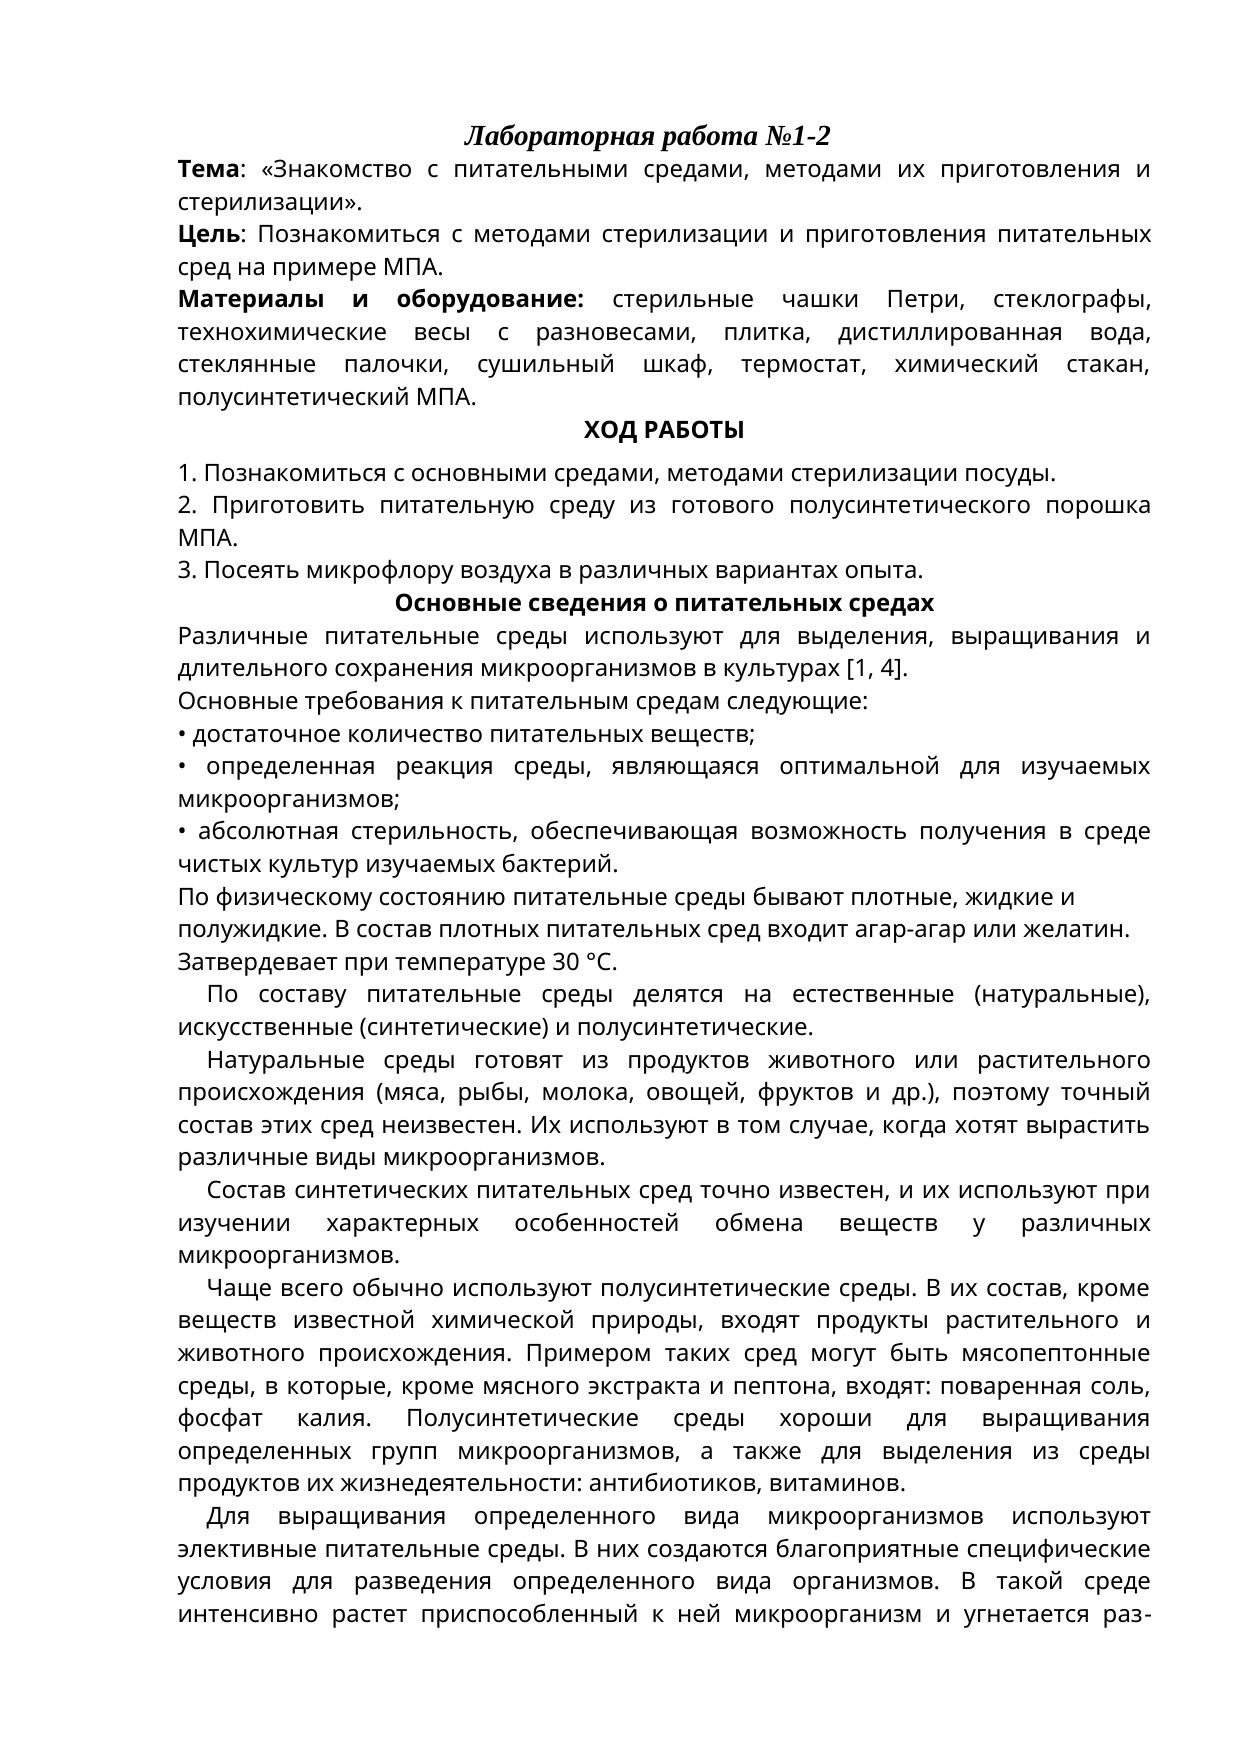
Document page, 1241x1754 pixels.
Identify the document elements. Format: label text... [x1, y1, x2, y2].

text Тема: «Знакомство с питательными средами, методами их приготовления и стерилизации». [177, 152, 1152, 217]
text • достаточное количество питательных веществ; [177, 716, 1152, 749]
text Различные питательные среды используют для выделения, выращивания и длительного сохранения микроорганизмов в культурах [1, 4]. [177, 618, 1152, 684]
text Основные требования к питательным средам следующие: [177, 684, 1152, 716]
text Цель: Познакомиться с методами стерилизации и приготовления питательных сред на примере МПА. [177, 217, 1152, 282]
text Состав синтетических питательных сред точно известен, и их используют при изучении характерных особенностей обмена веществ у различных микроорганизмов. [177, 1173, 1152, 1271]
text По составу питательные среды делятся на естественные (натуральные), искусственные (синтетические) и полусинтетические. [177, 977, 1152, 1042]
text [177, 1499, 1152, 1629]
text По физическому состоянию питательные среды бывают плотные, жидкие и полужидкие. В состав плотных питательных сред входит агар-агар или желатин. Затвердевает при температуре 30 °С. [177, 879, 1152, 977]
text 2. Приготовить питательную среду из готового полусинтетического порошка МПА. [177, 488, 1152, 553]
text 3. Посеять микрофлору воздуха в различных вариантах опыта. [177, 553, 1152, 586]
text ХОД РАБОТЫ [177, 412, 1152, 445]
text • определенная реакция среды, являющаяся оптимальной для изучаемых микроорганизмов; [177, 749, 1152, 814]
text Лабораторная работа №1-2 [465, 118, 1152, 152]
text 1. Познакомиться с основными средами, методами стерилизации посуды. [177, 456, 1152, 488]
text Натуральные среды готовят из продуктов животного или растительного происхождения (мяса, рыбы, молока, овощей, фруктов и др.), поэтому точный состав этих сред неизвестен. Их используют в том случае, когда хотят вырастить различные виды микроорганизмов. [177, 1042, 1152, 1173]
text Чаще всего обычно используют полусинтетические среды. В их состав, кроме веществ известной химической природы, входят продукты растительного и животного происхождения. Примером таких сред могут быть мясопептонные среды, в которые, кроме мясного экстракта и пептона, входят: поваренная соль, фосфат калия. Полусинтетические среды хороши для выращивания определенных групп микроорганизмов, а также для выделения из среды продуктов их жизнедеятельности: антибиотиков, витаминов. [177, 1271, 1152, 1499]
text • абсолютная стерильность, обеспечивающая возможность получения в среде чистых культур изучаемых бактерий. [177, 814, 1152, 879]
text Основные сведения о питательных средах [177, 586, 1152, 618]
text Материалы и оборудование: стерильные чашки Петри, стеклографы, технохимические весы с разновесами, плитка, дистиллированная вода, стеклянные палочки, сушильный шкаф, термостат, химический стакан, полусинтетический МПА. [177, 282, 1152, 412]
